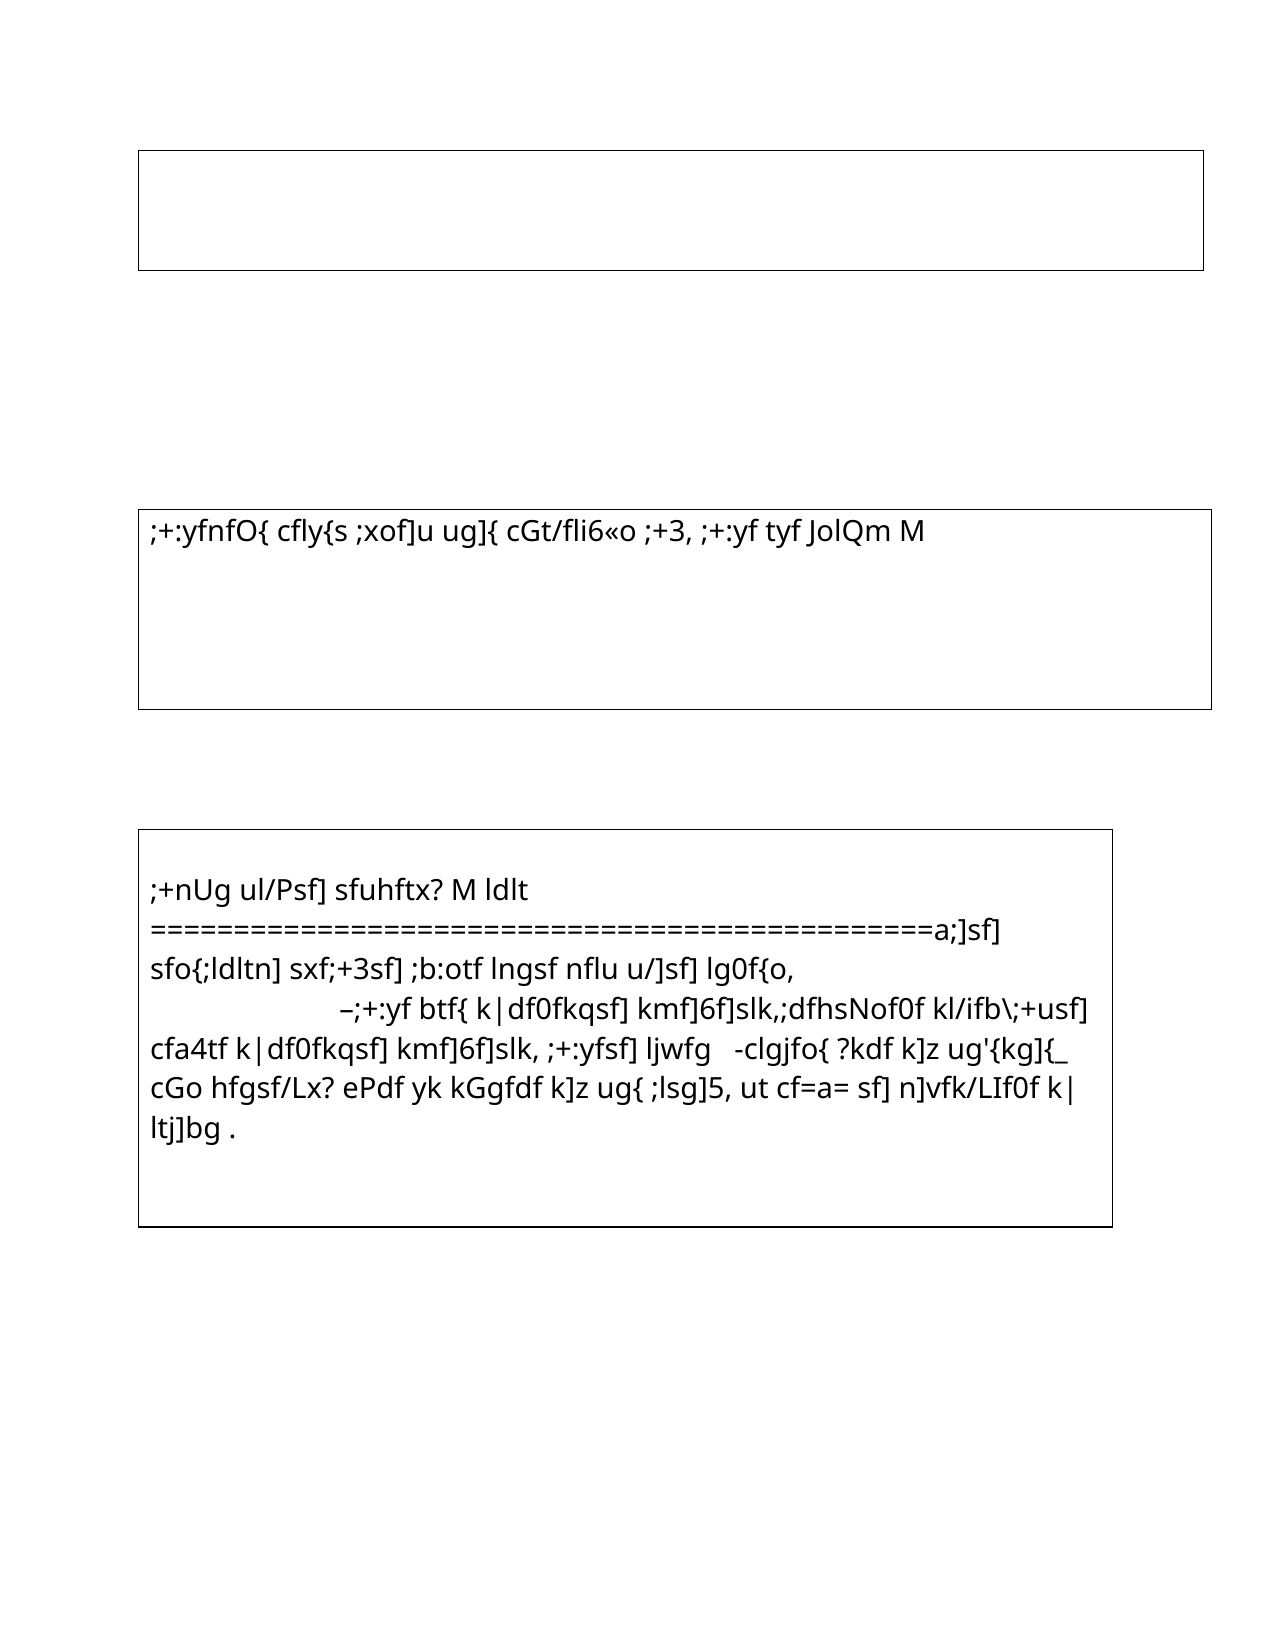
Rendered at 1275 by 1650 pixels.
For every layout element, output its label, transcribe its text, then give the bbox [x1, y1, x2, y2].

table_header ;+nUg ul/Psf] sfuhftx? M ldlt ===============================================a;]sf] sfo{;ldltn] sxf;+3sf] ;b:otf lngsf nflu u/]sf] lg0f{o, –;+:yf btf{ k|df0fkqsf] kmf]6f]slk,;dfhsNof0f kl/ifb\;+usf] cfa4tf k|df0fkqsf] kmf]6f]slk, ;+:yfsf] ljwfg -clgjfo{ ?kdf k]z ug'{kg]{_ cGo hfgsf/Lx? ePdf yk kGgfdf k]z ug{ ;lsg]5, ut cf=a= sf] n]vfk/LIf0f k|ltj]bg . [139, 830, 1112, 1226]
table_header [139, 151, 1203, 270]
table_header ;+:yfnfO{ cfly{s ;xof]u ug]{ cGt/fli6«o ;+3, ;+:yf tyf JolQm M [139, 510, 1211, 708]
